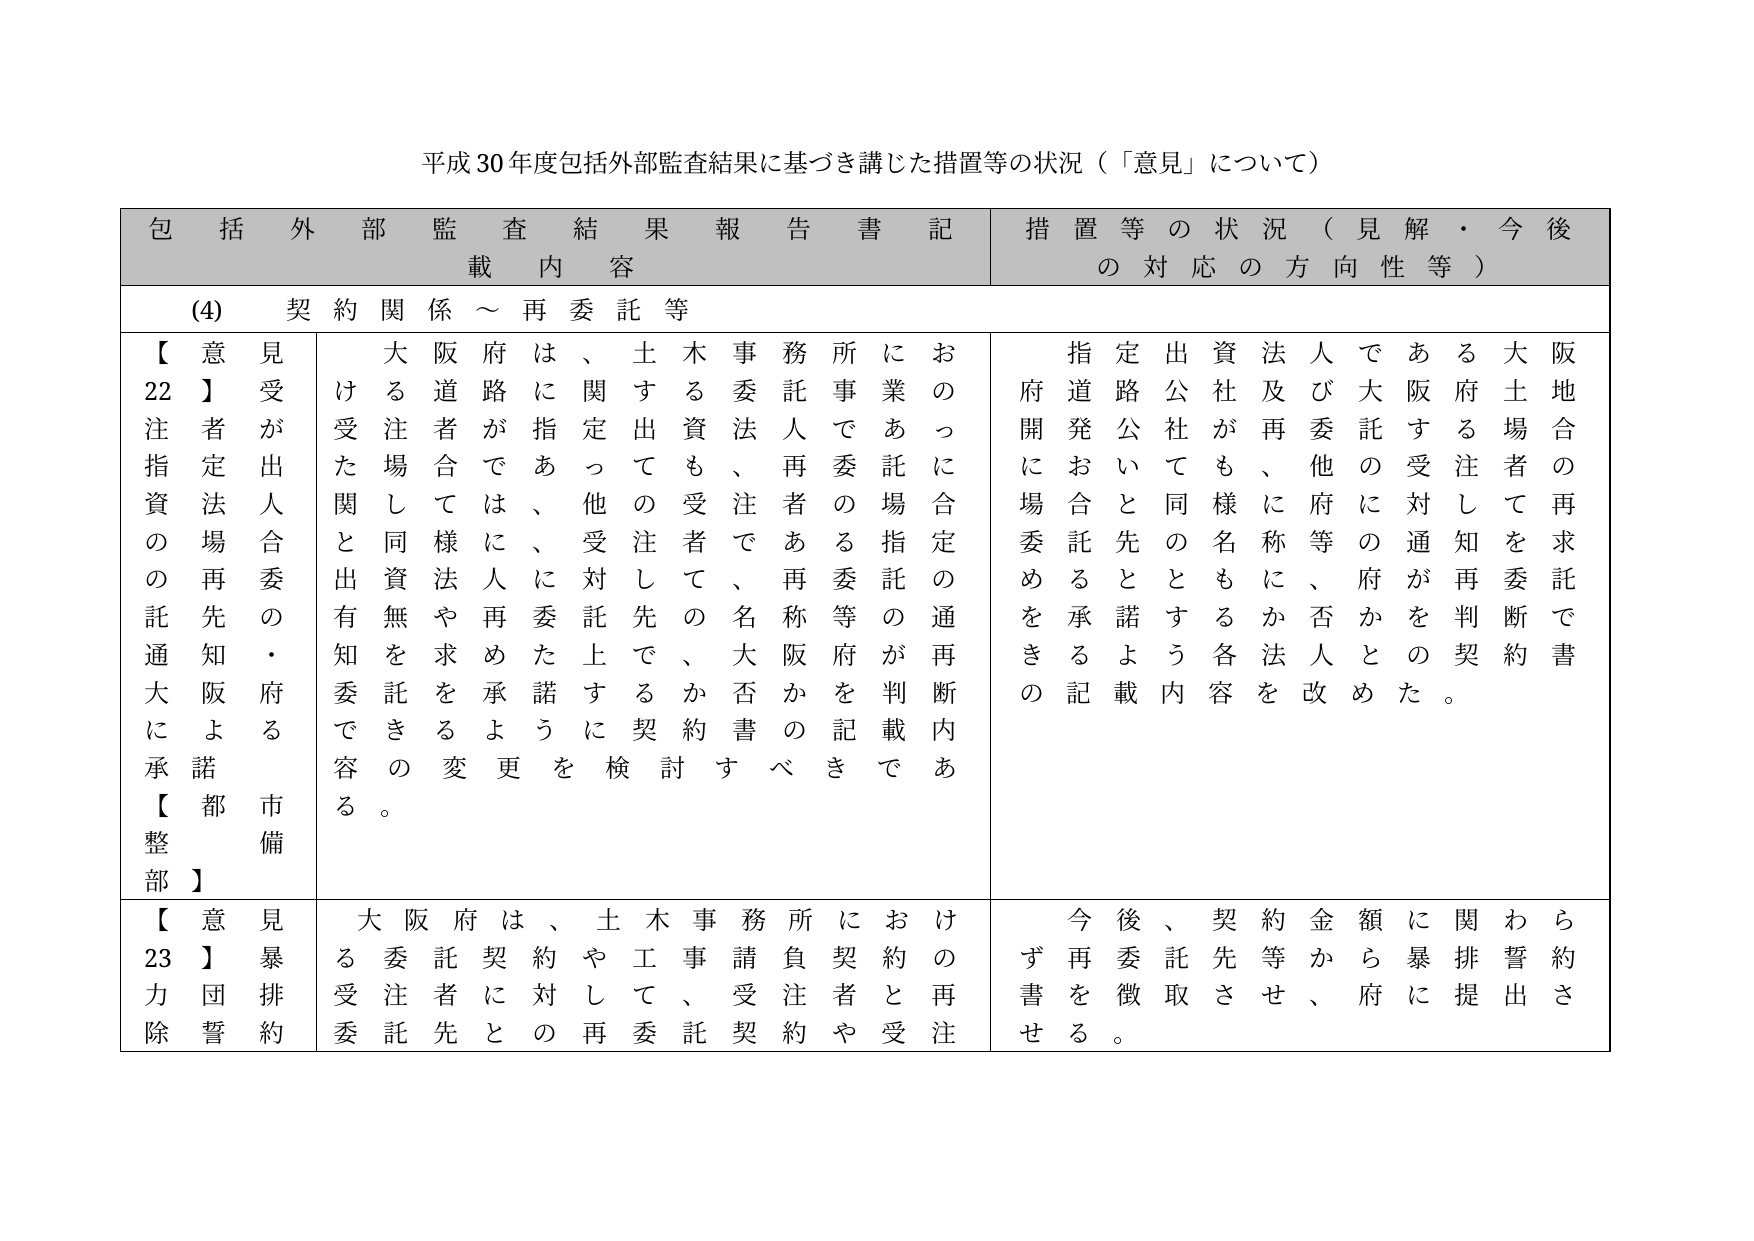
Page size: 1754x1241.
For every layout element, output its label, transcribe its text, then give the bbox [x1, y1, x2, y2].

table_header 措置等の状況（見解・今後の対応の方向性等） [991, 209, 1609, 285]
table_header 包 括 外 部 監 査 結 果 報 告 書 記 載 内 容 [121, 209, 990, 285]
table_cell 指定出資法人である大阪府道路公社及び大阪府土地開発公社が再委託する場合においても、他の受注者の場合と同様に府に対して再委託先の名称等の通知を求めるとともに、府が再委託を承諾するか否かを判断できるよう各法人との契約書の記載内容を改めた。 [991, 333, 1609, 899]
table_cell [317, 900, 990, 1051]
table_cell 今後、契約金額に関わらず再委託先等から暴排誓約書を徴取させ、府に提出させる。 [991, 900, 1609, 1051]
table_cell 【意見22】受注者が指定出資法人の場合の再委託先の通知・大阪府による承諾 【都市整備部】 [121, 333, 316, 899]
table_cell 【意見23】暴力団排除誓約書の取得 【都市整備部】 [121, 900, 316, 1051]
table_cell 大阪府は、土木事務所における道路に関する委託事業の受注者が指定出資法人であった場合であっても、再委託に関しては、他の受注者の場合と同様に、受注者である指定出資法人に対して、再委託の有無や再委託先の名称等の通知を求めた上で、大阪府が再委託を承諾するか否かを判断できるように契約書の記載内容の変更を検討すべきである。 [317, 333, 990, 899]
table_cell (4) 契約関係～再委託等 [121, 286, 1609, 332]
